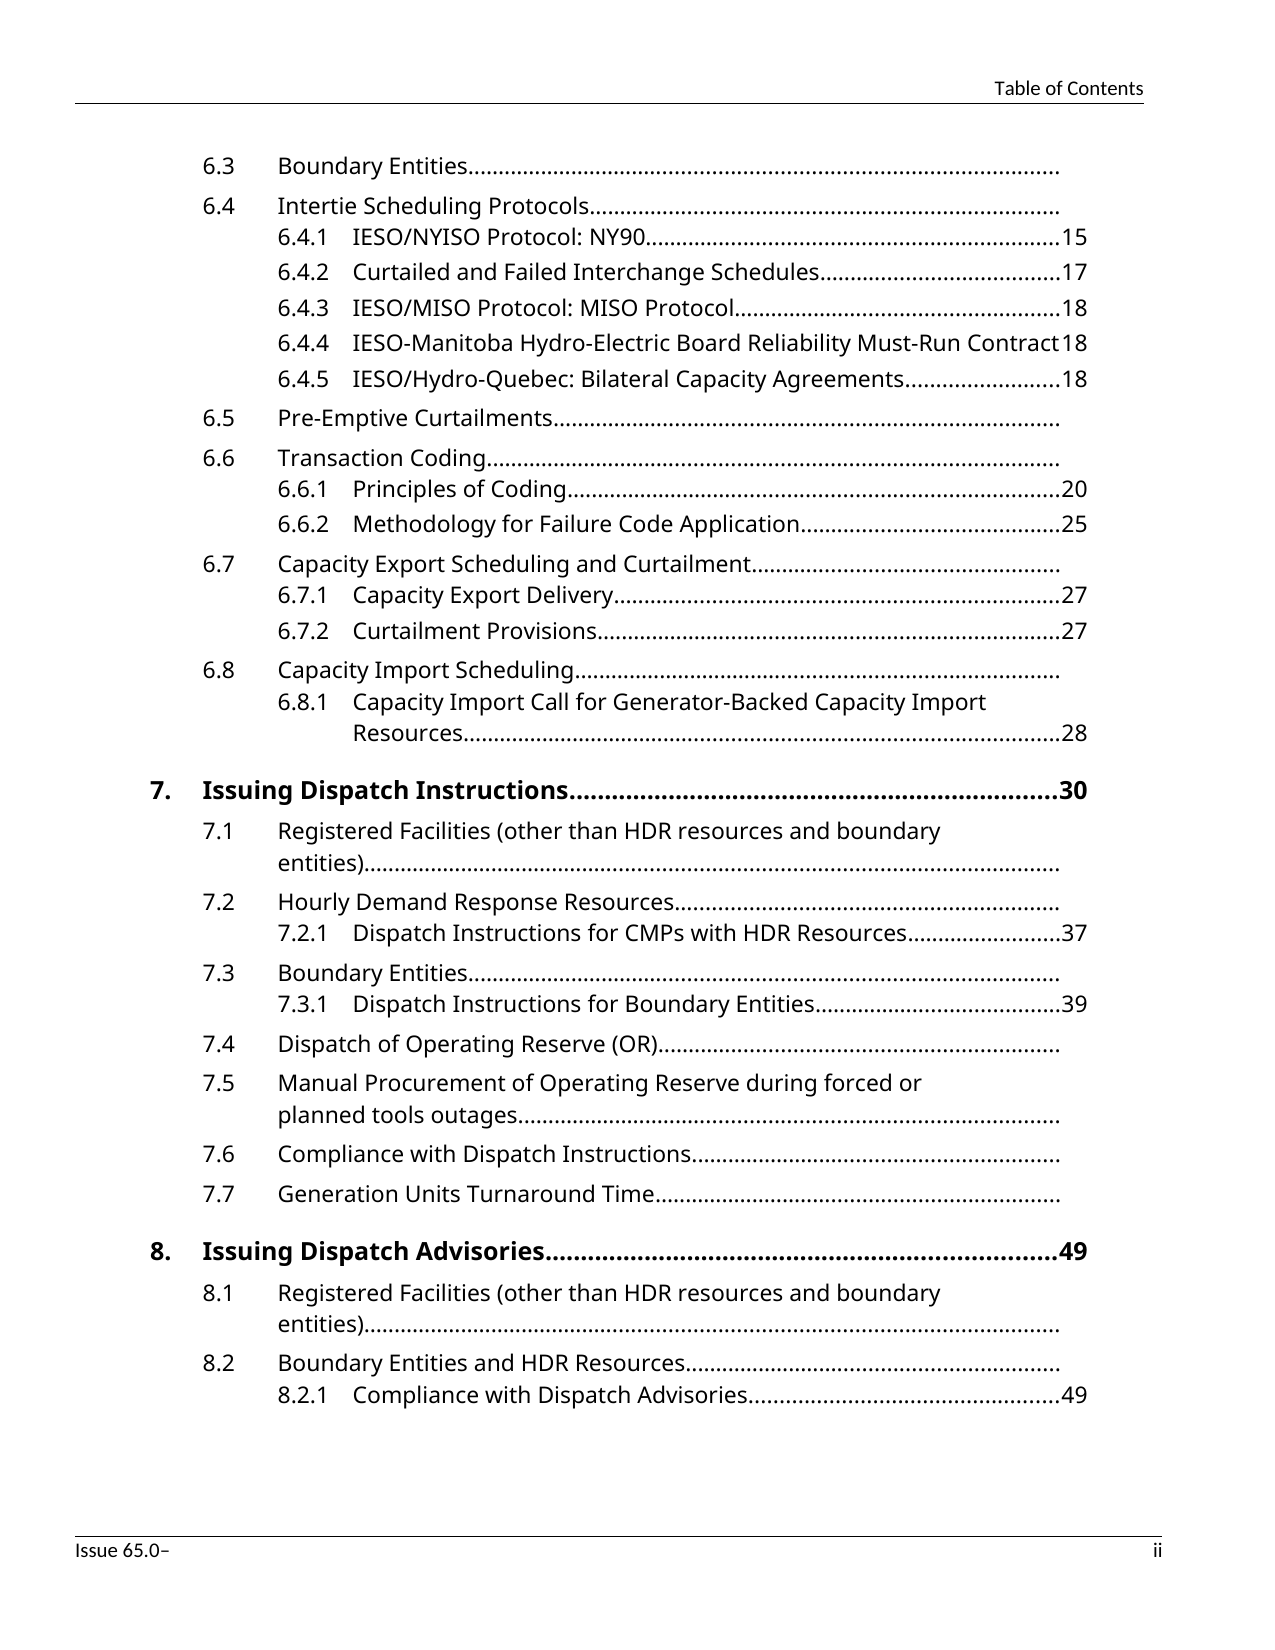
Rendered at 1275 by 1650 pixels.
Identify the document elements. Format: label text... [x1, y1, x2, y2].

text 6.6.1 Principles of Coding 20 [277, 473, 1087, 504]
text 7.2 Hourly Demand Response Resources 36 [202, 886, 994, 917]
text 7.4 Dispatch of Operating Reserve (OR) 43 [202, 1028, 994, 1059]
text 8.2 Boundary Entities and HDR Resources 49 [202, 1347, 994, 1378]
text 6.4.5 IESO/Hydro-Quebec: Bilateral Capacity Agreements 18 [277, 362, 1087, 394]
text 7.3.1 Dispatch Instructions for Boundary Entities 39 [277, 988, 1087, 1019]
text 6.6 Transaction Coding 20 [202, 442, 994, 473]
text 6.7.1 Capacity Export Delivery 27 [277, 579, 1087, 610]
text 7. Issuing Dispatch Instructions 30 [150, 773, 1087, 807]
text 7.2.1 Dispatch Instructions for CMPs with HDR Resources 37 [277, 917, 1087, 949]
text 6.6.2 Methodology for Failure Code Application 25 [277, 508, 1087, 539]
text 8.1 Registered Facilities (other than HDR resources and boundary entities) 49 [202, 1276, 994, 1339]
text 7.6 Compliance with Dispatch Instructions 45 [202, 1138, 994, 1169]
text 6.4.2 Curtailed and Failed Interchange Schedules 17 [277, 256, 1087, 287]
text 8. Issuing Dispatch Advisories 49 [150, 1234, 1087, 1268]
text 6.4.4 IESO-Manitoba Hydro-Electric Board Reliability Must-Run Contract 18 [277, 327, 1087, 358]
text 6.3 Boundary Entities 14 [202, 150, 994, 181]
text 6.8 Capacity Import Scheduling 28 [202, 654, 994, 685]
text 7.5 Manual Procurement of Operating Reserve during forced or planned tools outages 44 [202, 1067, 994, 1130]
text 6.5 Pre-Emptive Curtailments 20 [202, 402, 994, 433]
text 6.4.3 IESO/MISO Protocol: MISO Protocol 18 [277, 292, 1087, 323]
text 6.7 Capacity Export Scheduling and Curtailment 27 [202, 548, 994, 579]
text 7.7 Generation Units Turnaround Time 48 [202, 1178, 994, 1209]
text 6.8.1 Capacity Import Call for Generator-Backed Capacity Import Resources 28 [277, 685, 1087, 748]
text 7.3 Boundary Entities 38 [202, 957, 994, 988]
text 8.2.1 Compliance with Dispatch Advisories 49 [277, 1378, 1087, 1410]
text 6.4 Intertie Scheduling Protocols 15 [202, 189, 994, 221]
text 6.4.1 IESO/NYISO Protocol: NY90 15 [277, 221, 1087, 252]
text 6.7.2 Curtailment Provisions 27 [277, 614, 1087, 646]
text 7.1 Registered Facilities (other than HDR resources and boundary entities) 30 [202, 815, 994, 878]
